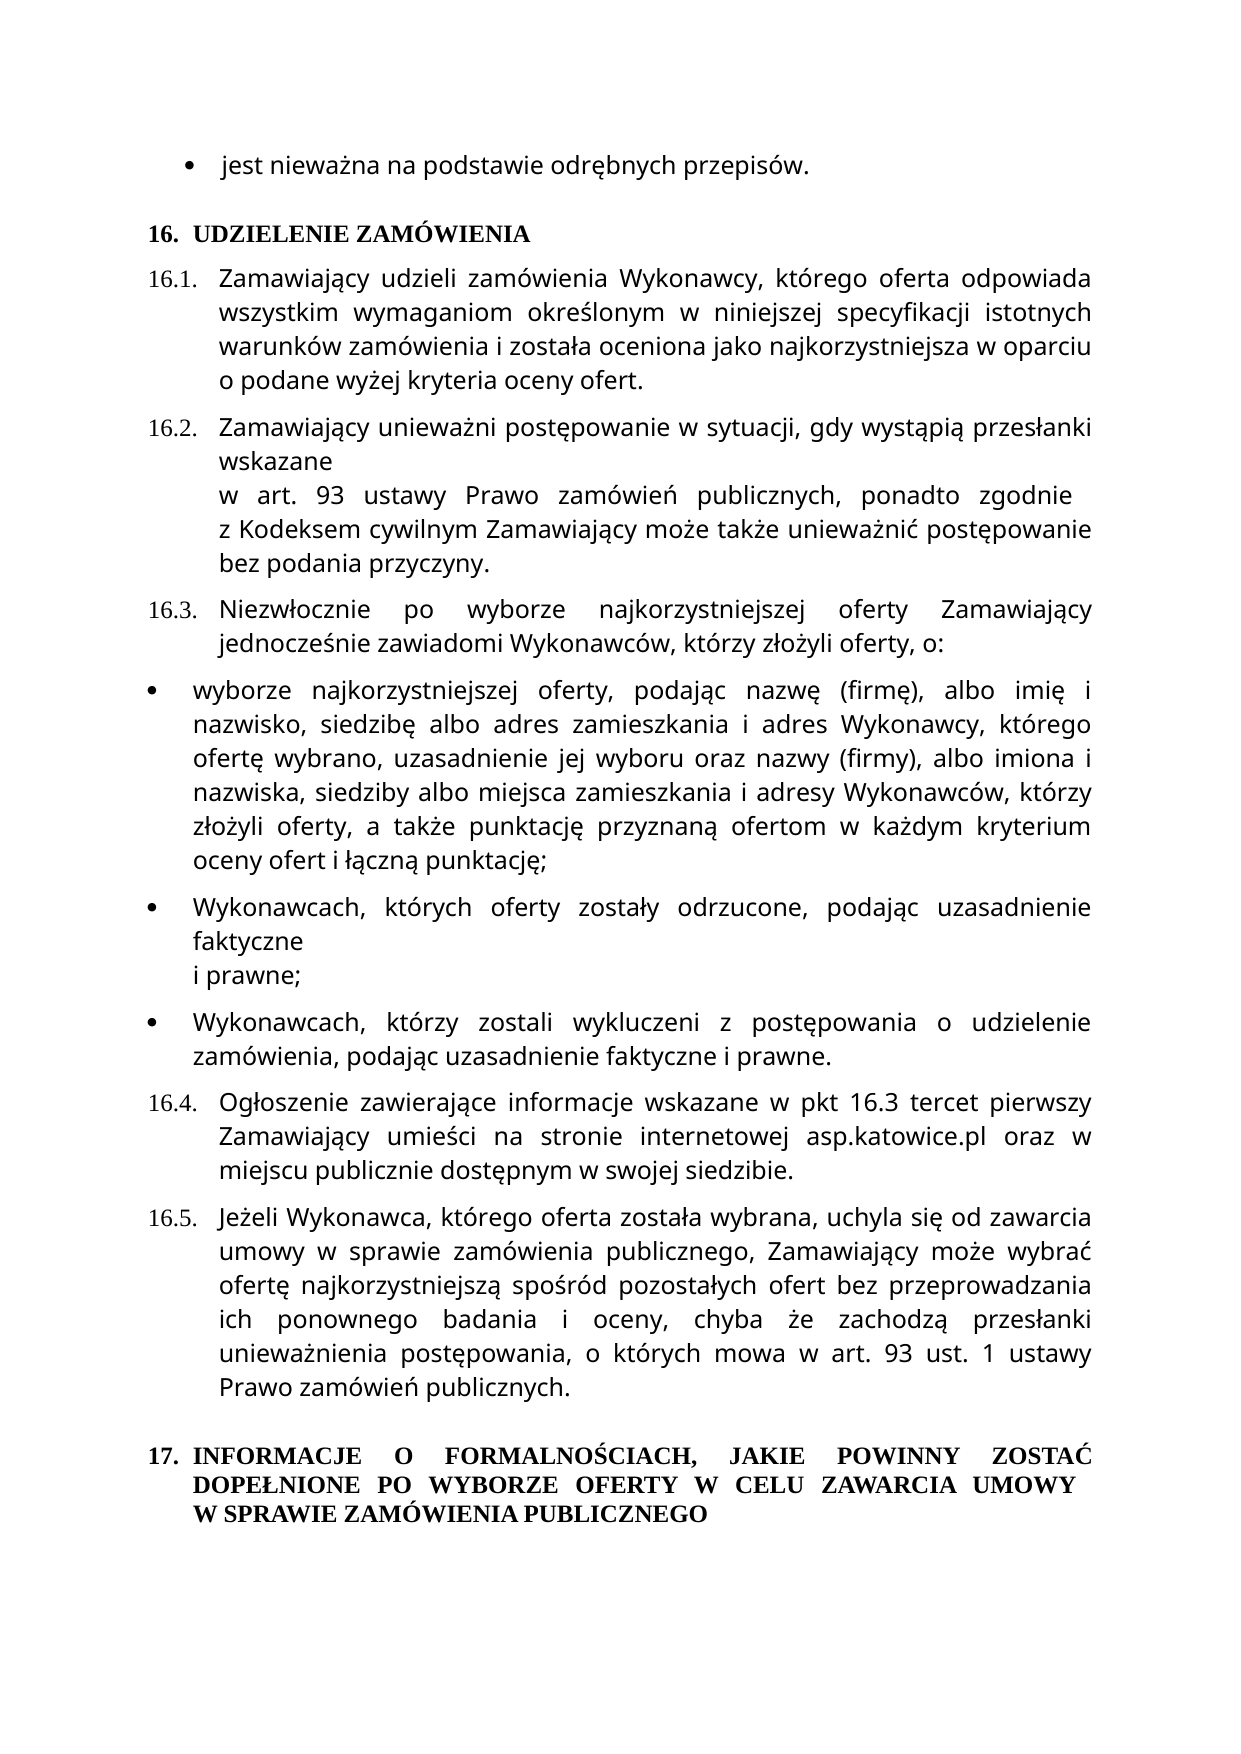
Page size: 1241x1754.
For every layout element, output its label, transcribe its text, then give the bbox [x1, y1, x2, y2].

subtitle Informacje o formalnościach, jakie powinny zostać dopełnione po wyborze oferty w celu zawarcia umowy w sprawie zamówienia publicznego [148, 1441, 1093, 1528]
subtitle Niezwłocznie po wyborze najkorzystniejszej oferty Zamawiający jednocześnie zawiadomi Wykonawców, którzy złożyli oferty, o: [148, 592, 1093, 660]
subtitle Jeżeli Wykonawca, którego oferta została wybrana, uchyla się od zawarcia umowy w sprawie zamówienia publicznego, Zamawiający może wybrać ofertę najkorzystniejszą spośród pozostałych ofert bez przeprowadzania ich ponownego badania i oceny, chyba że zachodzą przesłanki unieważnienia postępowania, o których mowa w art. 93 ust. 1 ustawy Prawo zamówień publicznych. [148, 1199, 1093, 1404]
subtitle Wykonawcach, którzy zostali wykluczeni z postępowania o udzielenie zamówienia, podając uzasadnienie faktyczne i prawne. [148, 1004, 1093, 1072]
subtitle Wykonawcach, których oferty zostały odrzucone, podając uzasadnienie faktyczne i prawne; [148, 889, 1093, 992]
subtitle UDZIELENIE ZAMÓWIENIA [148, 219, 1093, 248]
subtitle Ogłoszenie zawierające informacje wskazane w pkt 16.3 tercet pierwszy Zamawiający umieści na stronie internetowej asp.katowice.pl oraz w miejscu publicznie dostępnym w swojej siedzibie. [148, 1085, 1093, 1187]
subtitle Zamawiający unieważni postępowanie w sytuacji, gdy wystąpią przesłanki wskazane w art. 93 ustawy Prawo zamówień publicznych, ponadto zgodnie z Kodeksem cywilnym Zamawiający może także unieważnić postępowanie bez podania przyczyny. [148, 409, 1093, 579]
subtitle Zamawiający udzieli zamówienia Wykonawcy, którego oferta odpowiada wszystkim wymaganiom określonym w niniejszej specyfikacji istotnych warunków zamówienia i została oceniona jako najkorzystniejsza w oparciu o podane wyżej kryteria oceny ofert. [148, 260, 1093, 397]
subtitle wyborze najkorzystniejszej oferty, podając nazwę (firmę), albo imię i nazwisko, siedzibę albo adres zamieszkania i adres Wykonawcy, którego ofertę wybrano, uzasadnienie jej wyboru oraz nazwy (firmy), albo imiona i nazwiska, siedziby albo miejsca zamieszkania i adresy Wykonawców, którzy złożyli oferty, a także punktację przyznaną ofertom w każdym kryterium oceny ofert i łączną punktację; [148, 673, 1093, 877]
subtitle jest nieważna na podstawie odrębnych przepisów. [185, 148, 1093, 182]
